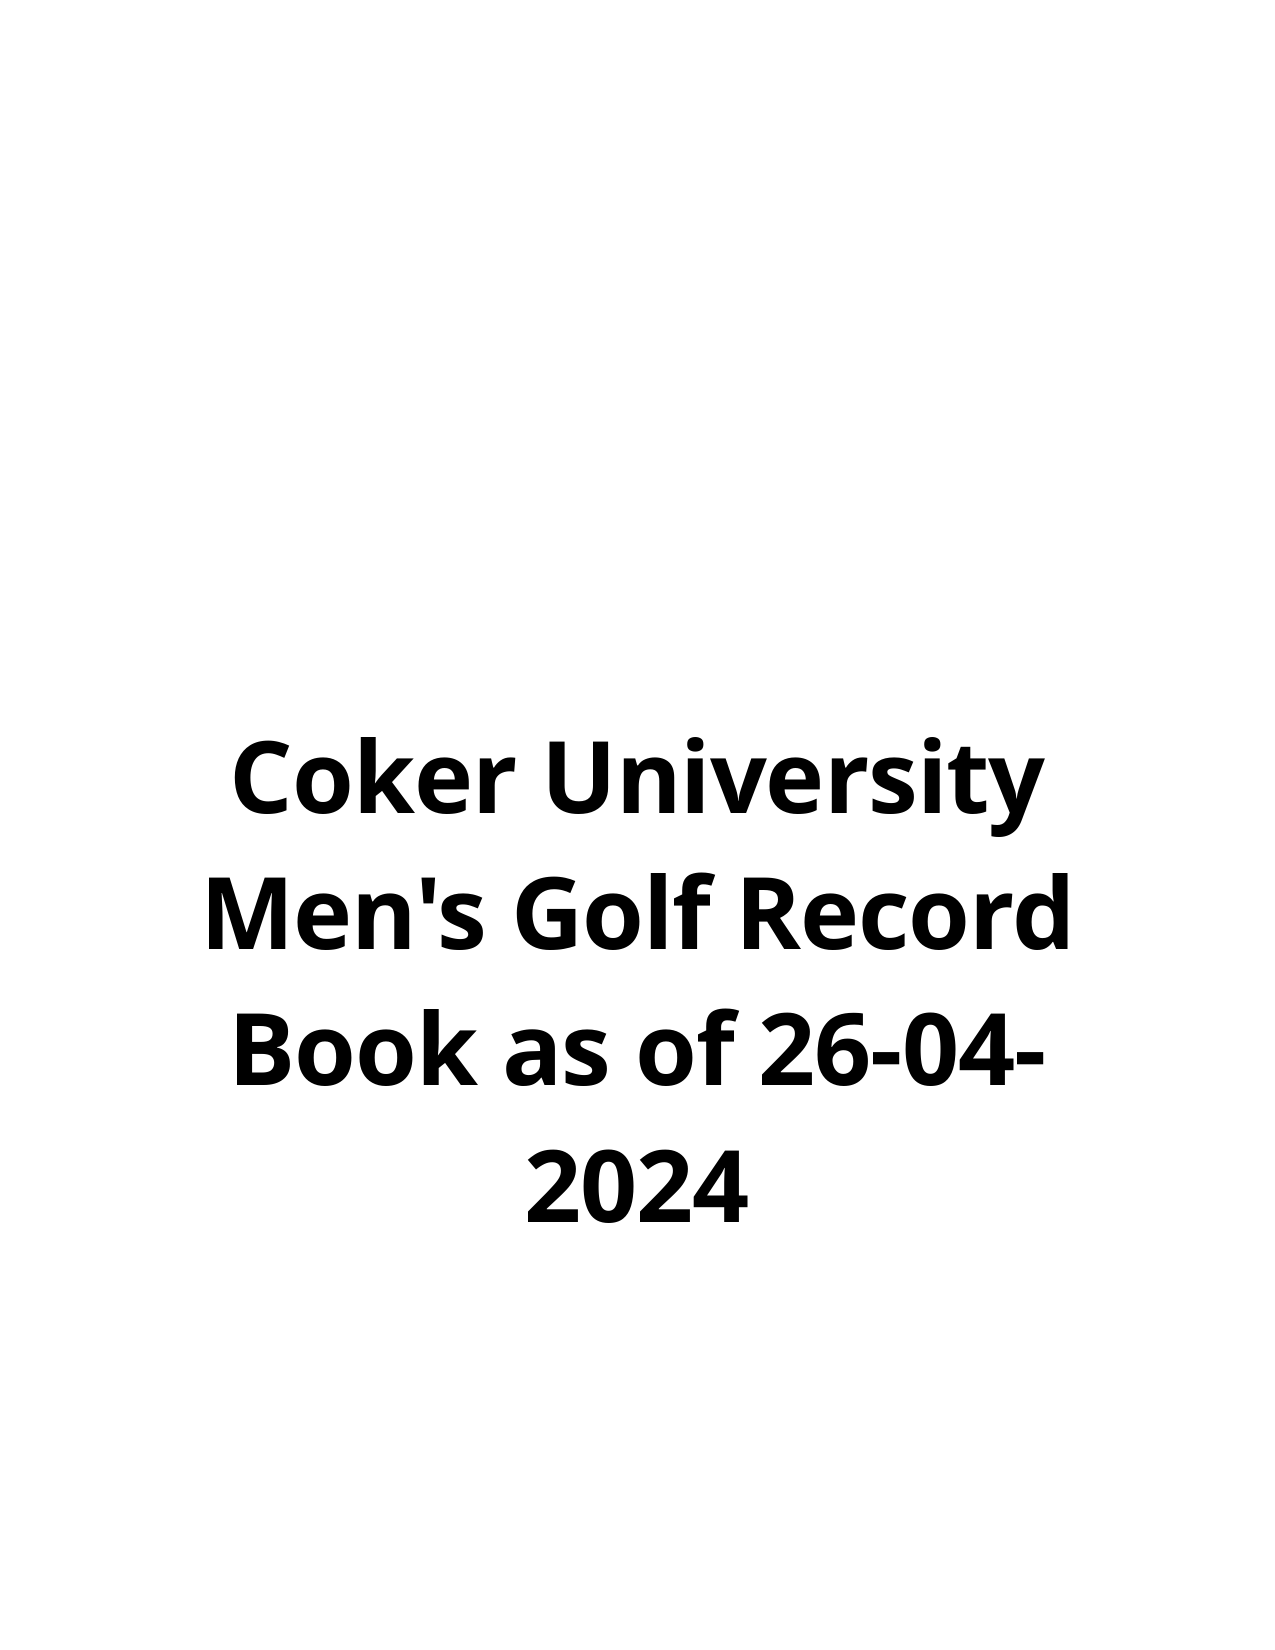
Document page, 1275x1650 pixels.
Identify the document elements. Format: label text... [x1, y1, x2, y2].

title Coker University Men's Golf Record Book as of 26-04-2024 [150, 706, 1125, 1251]
